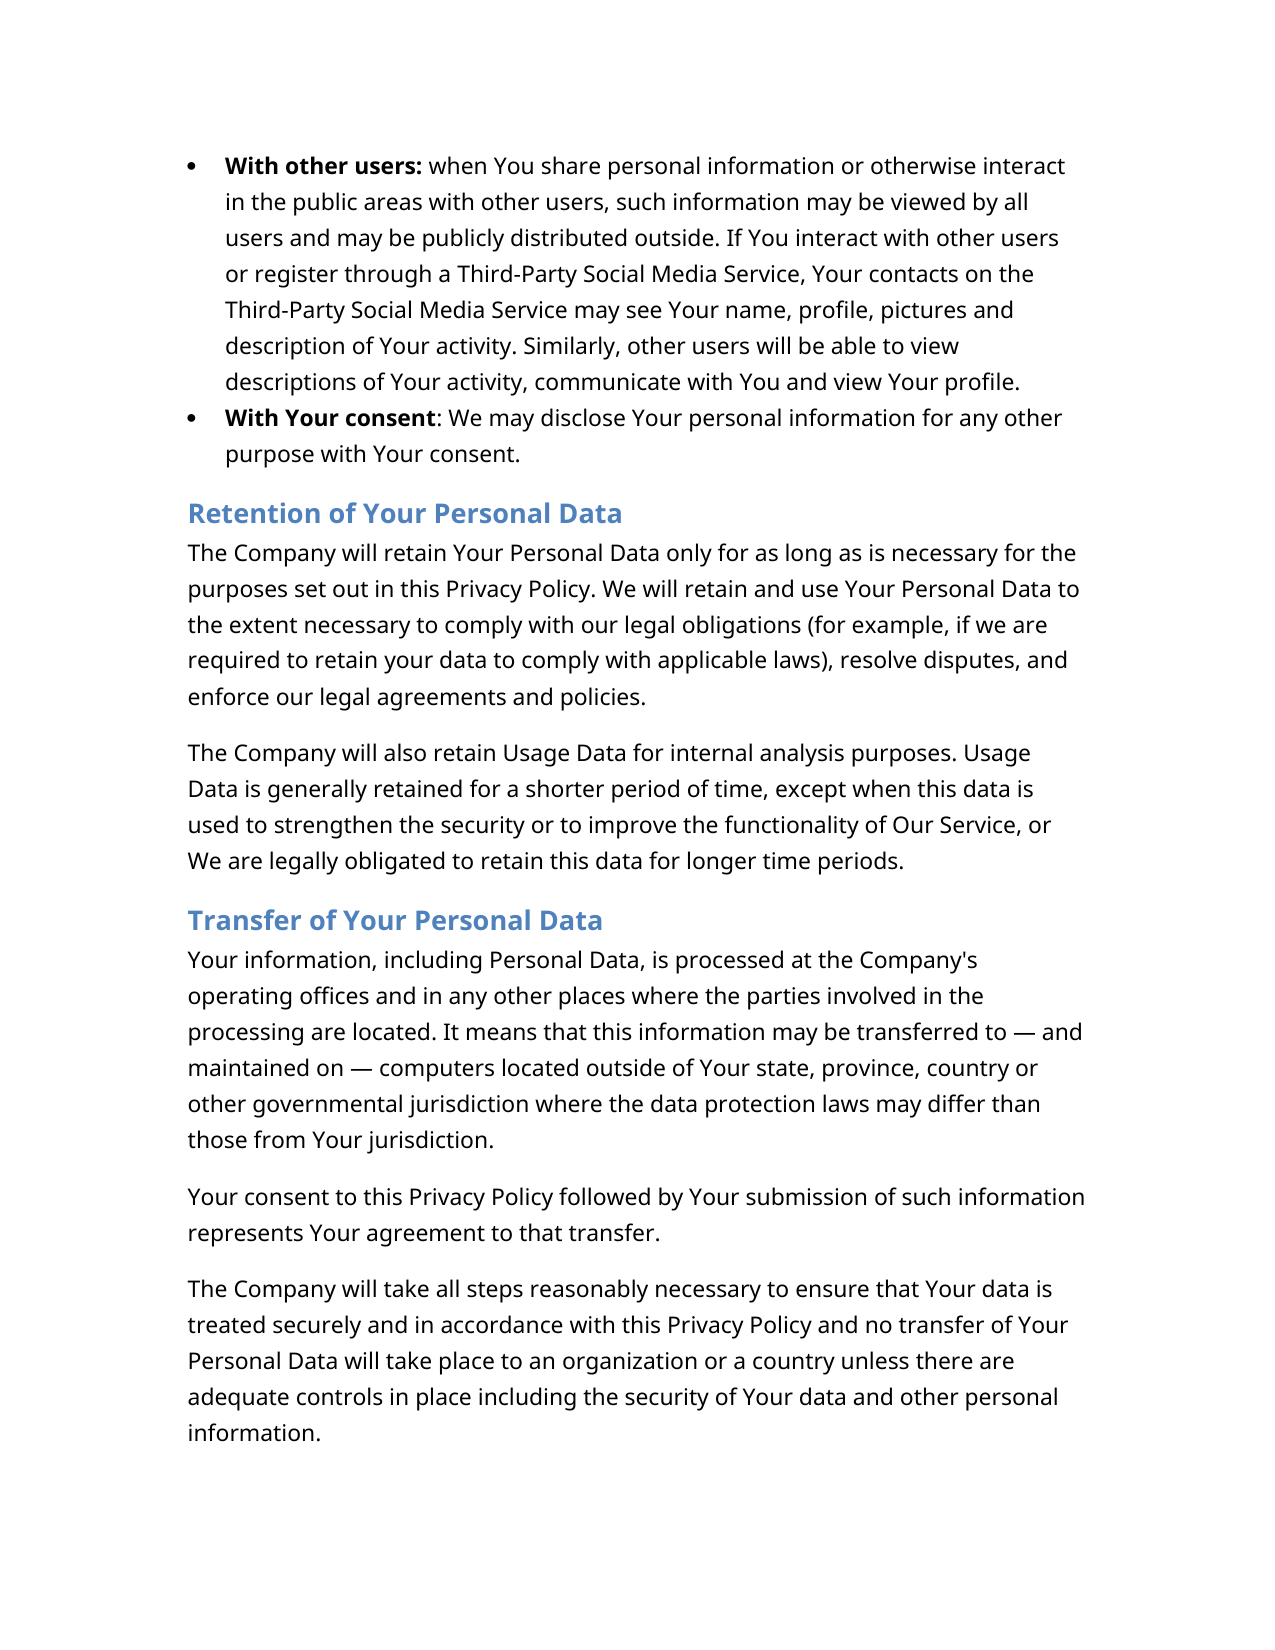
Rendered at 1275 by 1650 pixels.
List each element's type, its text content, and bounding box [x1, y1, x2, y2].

text The Company will also retain Usage Data for internal analysis purposes. Usage Data is generally retained for a shorter period of time, except when this data is used to strengthen the security or to improve the functionality of Our Service, or We are legally obligated to retain this data for longer time periods. [187, 737, 1087, 876]
list With other users: when You share personal information or otherwise interact in the public areas with other users, such information may be viewed by all users and may be publicly distributed outside. If You interact with other users or register through a Third-Party Social Media Service, Your contacts on the Third-Party Social Media Service may see Your name, profile, pictures and description of Your activity. Similarly, other users will be able to view descriptions of Your activity, communicate with You and view Your profile. [187, 150, 1087, 397]
text The Company will take all steps reasonably necessary to ensure that Your data is treated securely and in accordance with this Privacy Policy and no transfer of Your Personal Data will take place to an organization or a country unless there are adequate controls in place including the security of Your data and other personal information. [187, 1273, 1087, 1448]
subtitle Retention of Your Personal Data [187, 494, 1087, 531]
list With Your consent: We may disclose Your personal information for any other purpose with Your consent. [187, 402, 1087, 469]
text Your information, including Personal Data, is processed at the Company's operating offices and in any other places where the parties involved in the processing are located. It means that this information may be transferred to — and maintained on — computers located outside of Your state, province, country or other governmental jurisdiction where the data protection laws may differ than those from Your jurisdiction. [187, 944, 1087, 1155]
text Your consent to this Privacy Policy followed by Your submission of such information represents Your agreement to that transfer. [187, 1181, 1087, 1248]
text The Company will retain Your Personal Data only for as long as is necessary for the purposes set out in this Privacy Policy. We will retain and use Your Personal Data to the extent necessary to comply with our legal obligations (for example, if we are required to retain your data to comply with applicable laws), resolve disputes, and enforce our legal agreements and policies. [187, 537, 1087, 712]
subtitle Transfer of Your Personal Data [187, 902, 1087, 939]
